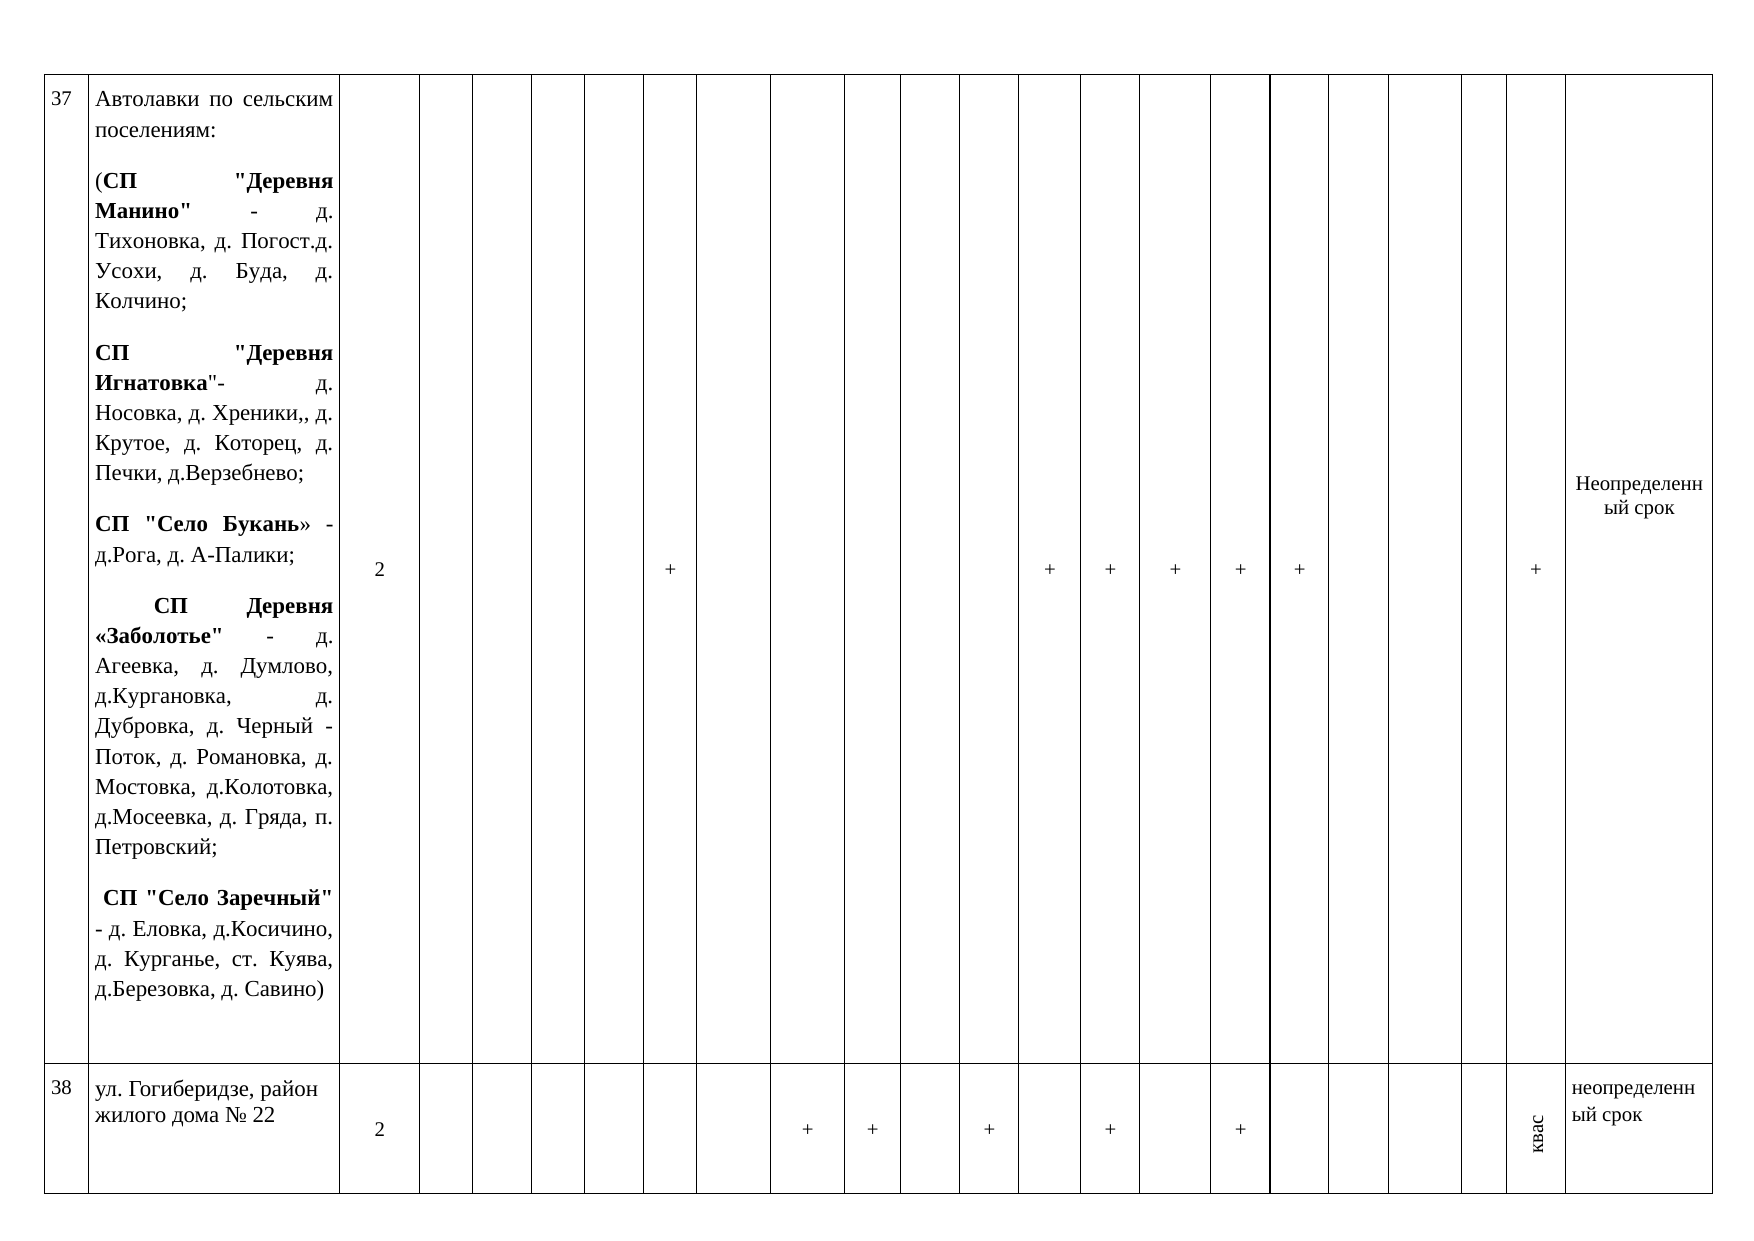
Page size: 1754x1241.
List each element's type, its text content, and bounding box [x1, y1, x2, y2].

table_cell + [1140, 75, 1210, 1063]
table_cell + [845, 1064, 900, 1193]
table_cell + [1271, 75, 1328, 1063]
table_cell ул. Гогиберидзе, район жилого дома № 22 [89, 1064, 339, 1193]
table_cell [901, 1064, 959, 1193]
table_cell [585, 75, 643, 1063]
table_cell + [1081, 75, 1139, 1063]
table_cell квас [1507, 1064, 1565, 1193]
table_cell + [771, 1064, 844, 1193]
table_cell [697, 1064, 770, 1193]
table_cell + [1211, 1064, 1269, 1193]
table_cell 37 [45, 75, 88, 1063]
table_cell [1462, 1064, 1506, 1193]
table_cell 38 [45, 1064, 88, 1193]
table_cell [585, 1064, 643, 1193]
table_cell + [1211, 75, 1269, 1063]
table_cell [532, 1064, 584, 1193]
table_cell Неопределенный срок [1566, 75, 1712, 1063]
table_cell + [1507, 75, 1565, 1063]
table_cell [420, 75, 472, 1063]
table_cell [1389, 75, 1461, 1063]
table_cell [845, 75, 900, 1063]
table_cell [420, 1064, 472, 1193]
table_cell 2 [340, 1064, 419, 1193]
table_cell [1329, 1064, 1388, 1193]
table_cell [1462, 75, 1506, 1063]
table_cell + [1081, 1064, 1139, 1193]
table_cell 2 [340, 75, 419, 1063]
table_cell + [960, 1064, 1018, 1193]
table_cell [697, 75, 770, 1063]
table_cell + [644, 75, 696, 1063]
table_cell [901, 75, 959, 1063]
table_cell [644, 1064, 696, 1193]
table_cell + [1019, 75, 1080, 1063]
table_cell [1271, 1064, 1328, 1193]
table_cell [1019, 1064, 1080, 1193]
table_cell [1329, 75, 1388, 1063]
table_cell Автолавки по сельским поселениям: (СП "Деревня Манино" - д. Тихоновка, д. Погост.д. Усохи, д. Буда, д. Колчино; СП "Деревня Игнатовка"- д. Носовка, д. Хреники,, д. Крутое, д. Которец, д. Печки, д.Верзебнево; СП "Село Букань» - д.Рога, д. А-Палики; СП Деревня «Заболотье" - д. Агеевка, д. Думлово, д.Кургановка, д. Дубровка, д. Черный -Поток, д. Романовка, д. Мостовка, д.Колотовка, д.Мосеевка, д. Гряда, п. Петровский; СП "Село Заречный" - д. Еловка, д.Косичино, д. Курганье, ст. Куява, д.Березовка, д. Савино) [89, 75, 339, 1063]
table_cell [771, 75, 844, 1063]
table_cell неопределенный срок [1566, 1064, 1712, 1193]
table_cell [960, 75, 1018, 1063]
table_cell [473, 75, 531, 1063]
table_cell [473, 1064, 531, 1193]
table_cell [1140, 1064, 1210, 1193]
table_cell [1389, 1064, 1461, 1193]
table_cell [532, 75, 584, 1063]
